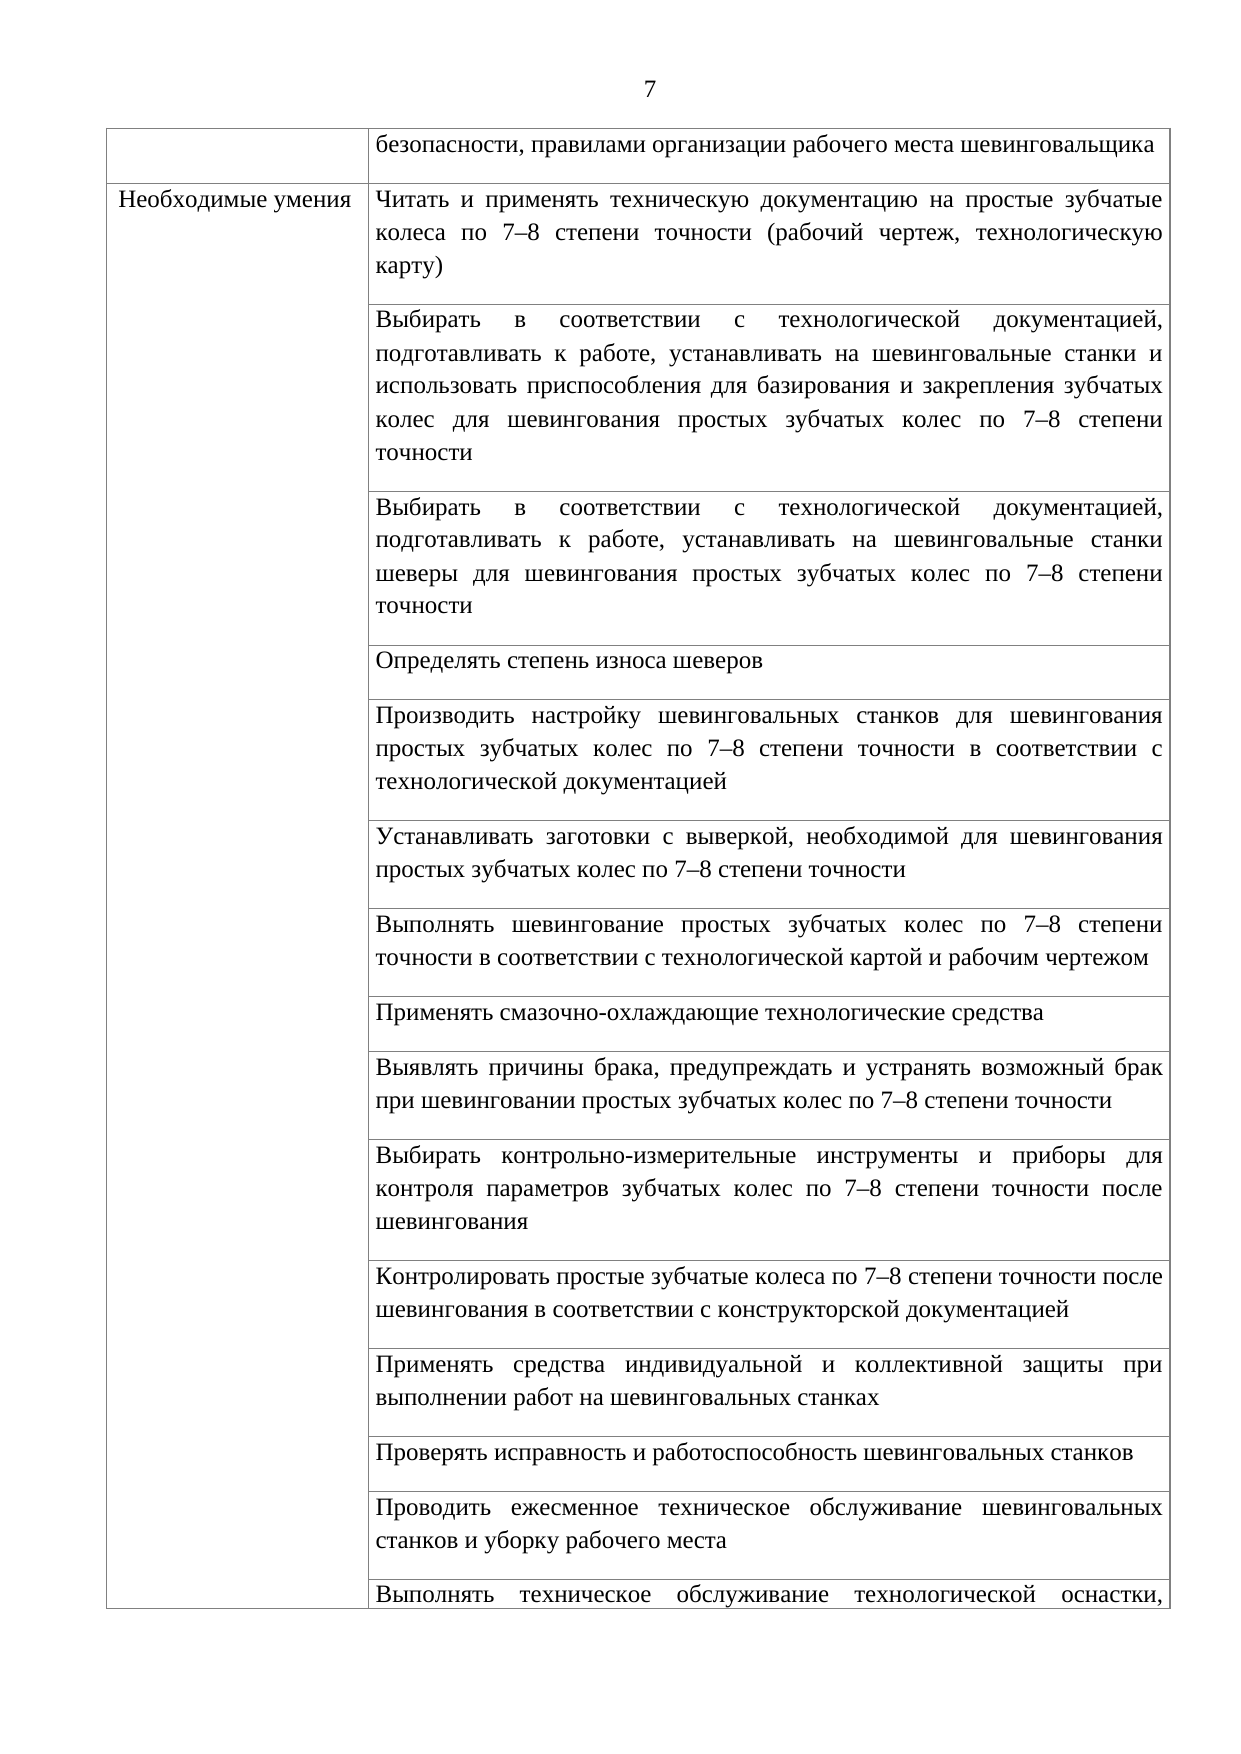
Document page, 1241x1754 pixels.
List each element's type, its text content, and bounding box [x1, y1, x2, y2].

table_cell Производить настройку шевинговальных станков для шевингования простых зубчатых колес по 7–8 степени точности в соответствии с технологической документацией [369, 700, 1169, 820]
table_cell Применять смазочно-охлаждающие технологические средства [369, 997, 1169, 1051]
table_cell Читать и применять техническую документацию на простые зубчатые колеса по 7–8 степени точности (рабочий чертеж, технологическую карту) [369, 184, 1169, 303]
table_cell Устанавливать заготовки с выверкой, необходимой для шевингования простых зубчатых колес по 7–8 степени точности [369, 821, 1169, 908]
table_cell Выбирать в соответствии с технологической документацией, подготавливать к работе, устанавливать на шевинговальные станки и использовать приспособления для базирования и закрепления зубчатых колес для шевингования простых зубчатых колес по 7–8 степени точности [369, 305, 1169, 491]
table_cell Выявлять причины брака, предупреждать и устранять возможный брак при шевинговании простых зубчатых колес по 7–8 степени точности [369, 1052, 1169, 1139]
table_cell Определять степень износа шеверов [369, 646, 1169, 699]
table_cell Выполнять шевингование простых зубчатых колес по 7–8 степени точности в соответствии с технологической картой и рабочим чертежом [369, 909, 1169, 996]
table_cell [369, 129, 1169, 183]
table_cell Выбирать в соответствии с технологической документацией, подготавливать к работе, устанавливать на шевинговальные станки шеверы для шевингования простых зубчатых колес по 7–8 степени точности [369, 492, 1169, 644]
table_cell Контролировать простые зубчатые колеса по 7–8 степени точности после шевингования в соответствии с конструкторской документацией [369, 1261, 1169, 1348]
table_cell Применять средства индивидуальной и коллективной защиты при выполнении работ на шевинговальных станках [369, 1349, 1169, 1436]
table_cell Выбирать контрольно-измерительные инструменты и приборы для контроля параметров зубчатых колес по 7–8 степени точности после шевингования [369, 1140, 1169, 1260]
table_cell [369, 1580, 1169, 1608]
table_cell Проверять исправность и работоспособность шевинговальных станков [369, 1437, 1169, 1491]
table_cell Проводить ежесменное техническое обслуживание шевинговальных станков и уборку рабочего места [369, 1492, 1169, 1578]
table_cell Необходимые умения [107, 184, 368, 1608]
